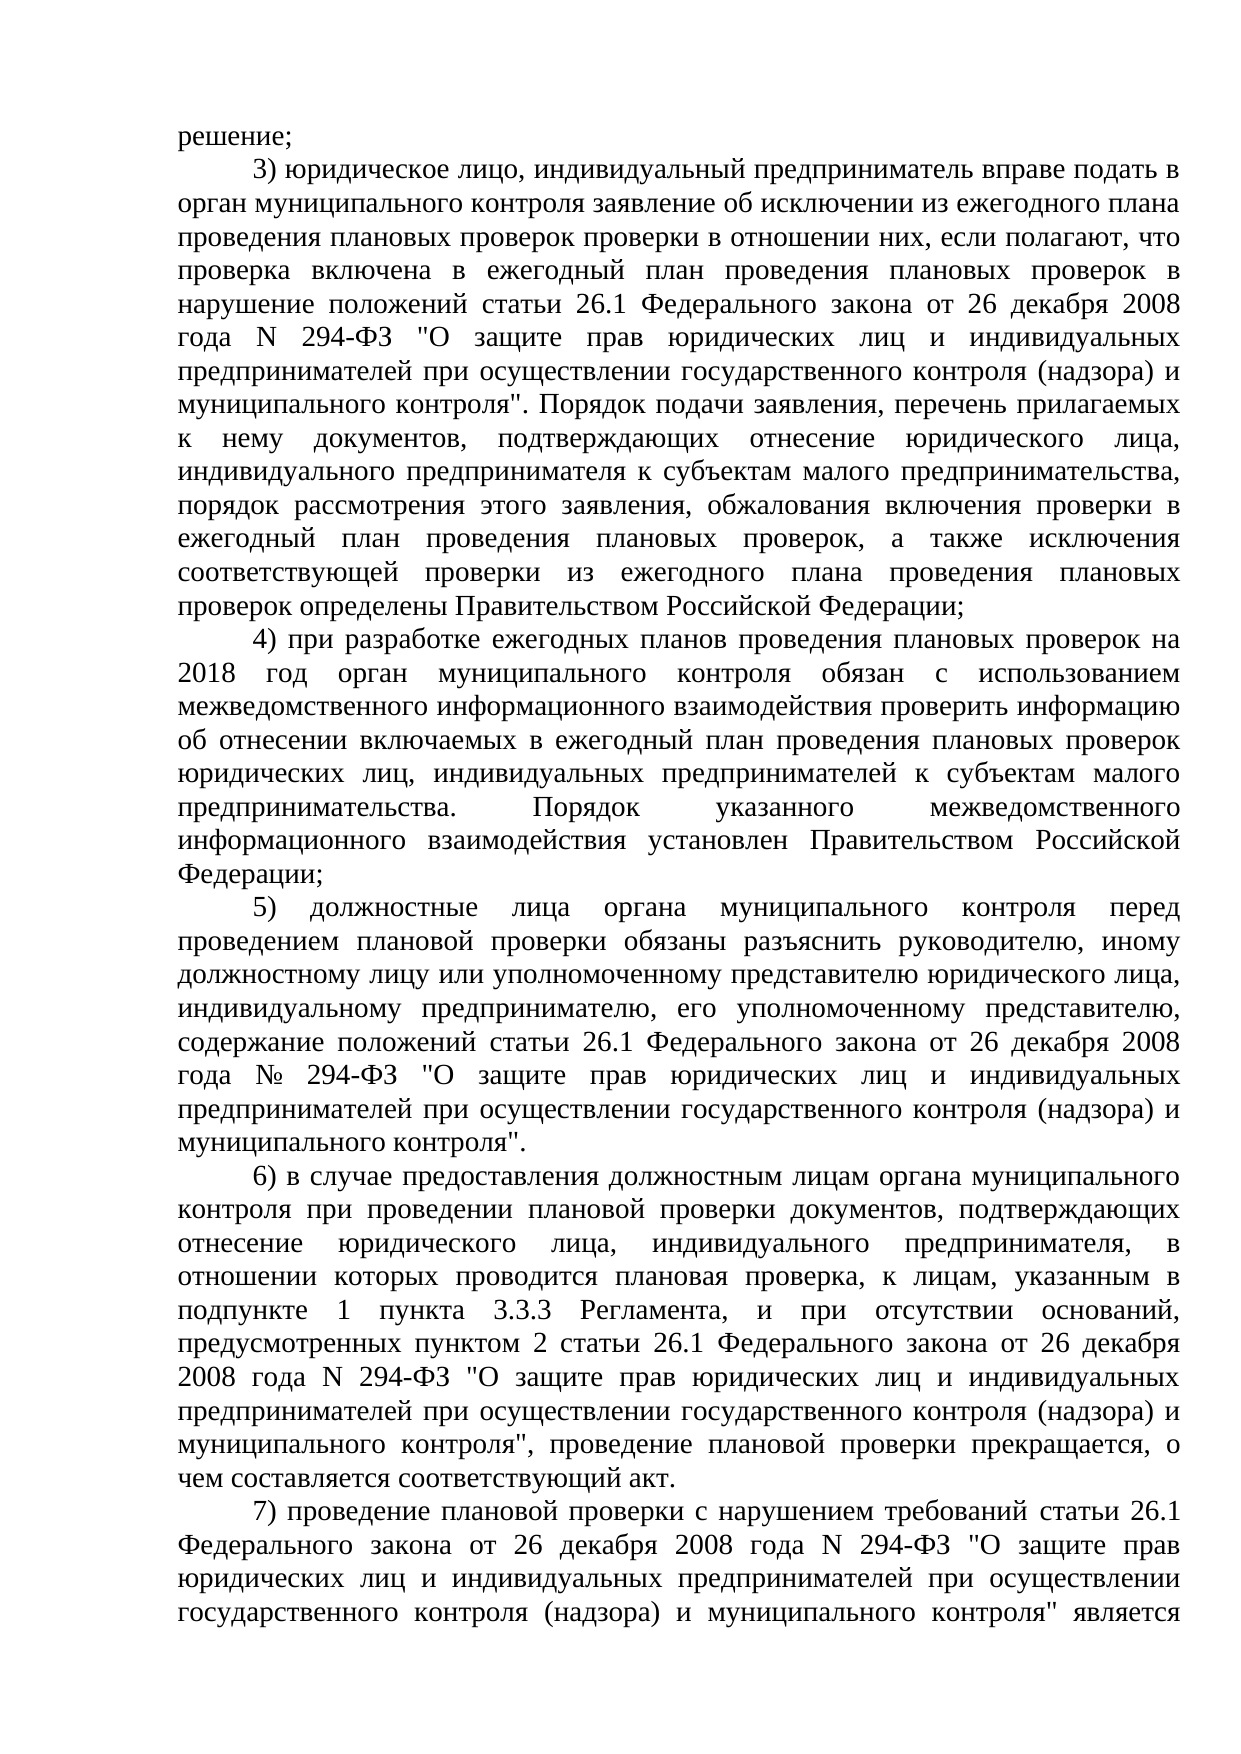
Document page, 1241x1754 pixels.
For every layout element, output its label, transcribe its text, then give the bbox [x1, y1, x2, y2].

text 5) должностные лица органа муниципального контроля перед проведением плановой проверки обязаны разъяснить руководителю, иному должностному лицу или уполномоченному представителю юридического лица, индивидуальному предпринимателю, его уполномоченному представителю, содержание положений статьи 26.1 Федерального закона от 26 декабря 2008 года № 294-ФЗ "О защите прав юридических лиц и индивидуальных предпринимателей при осуществлении государственного контроля (надзора) и муниципального контроля". [177, 889, 1181, 1158]
text 6) в случае предоставления должностным лицам органа муниципального контроля при проведении плановой проверки документов, подтверждающих отнесение юридического лица, индивидуального предпринимателя, в отношении которых проводится плановая проверка, к лицам, указанным в подпункте 1 пункта 3.3.3 Регламента, и при отсутствии оснований, предусмотренных пунктом 2 статьи 26.1 Федерального закона от 26 декабря 2008 года N 294-ФЗ "О защите прав юридических лиц и индивидуальных предпринимателей при осуществлении государственного контроля (надзора) и муниципального контроля", проведение плановой проверки прекращается, о чем составляется соответствующий акт. [177, 1158, 1181, 1493]
text 4) при разработке ежегодных планов проведения плановых проверок на 2018 год орган муниципального контроля обязан с использованием межведомственного информационного взаимодействия проверить информацию об отнесении включаемых в ежегодный план проведения плановых проверок юридических лиц, индивидуальных предпринимателей к субъектам малого предпринимательства. Порядок указанного межведомственного информационного взаимодействия установлен Правительством Российской Федерации; [177, 621, 1181, 889]
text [177, 1493, 1181, 1627]
text 3) юридическое лицо, индивидуальный предприниматель вправе подать в орган муниципального контроля заявление об исключении из ежегодного плана проведения плановых проверок проверки в отношении них, если полагают, что проверка включена в ежегодный план проведения плановых проверок в нарушение положений статьи 26.1 Федерального закона от 26 декабря 2008 года N 294-ФЗ "О защите прав юридических лиц и индивидуальных предпринимателей при осуществлении государственного контроля (надзора) и муниципального контроля". Порядок подачи заявления, перечень прилагаемых к нему документов, подтверждающих отнесение юридического лица, индивидуального предпринимателя к субъектам малого предпринимательства, порядок рассмотрения этого заявления, обжалования включения проверки в ежегодный план проведения плановых проверок, а также исключения соответствующей проверки из ежегодного плана проведения плановых проверок определены Правительством Российской Федерации; [177, 152, 1181, 621]
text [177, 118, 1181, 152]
